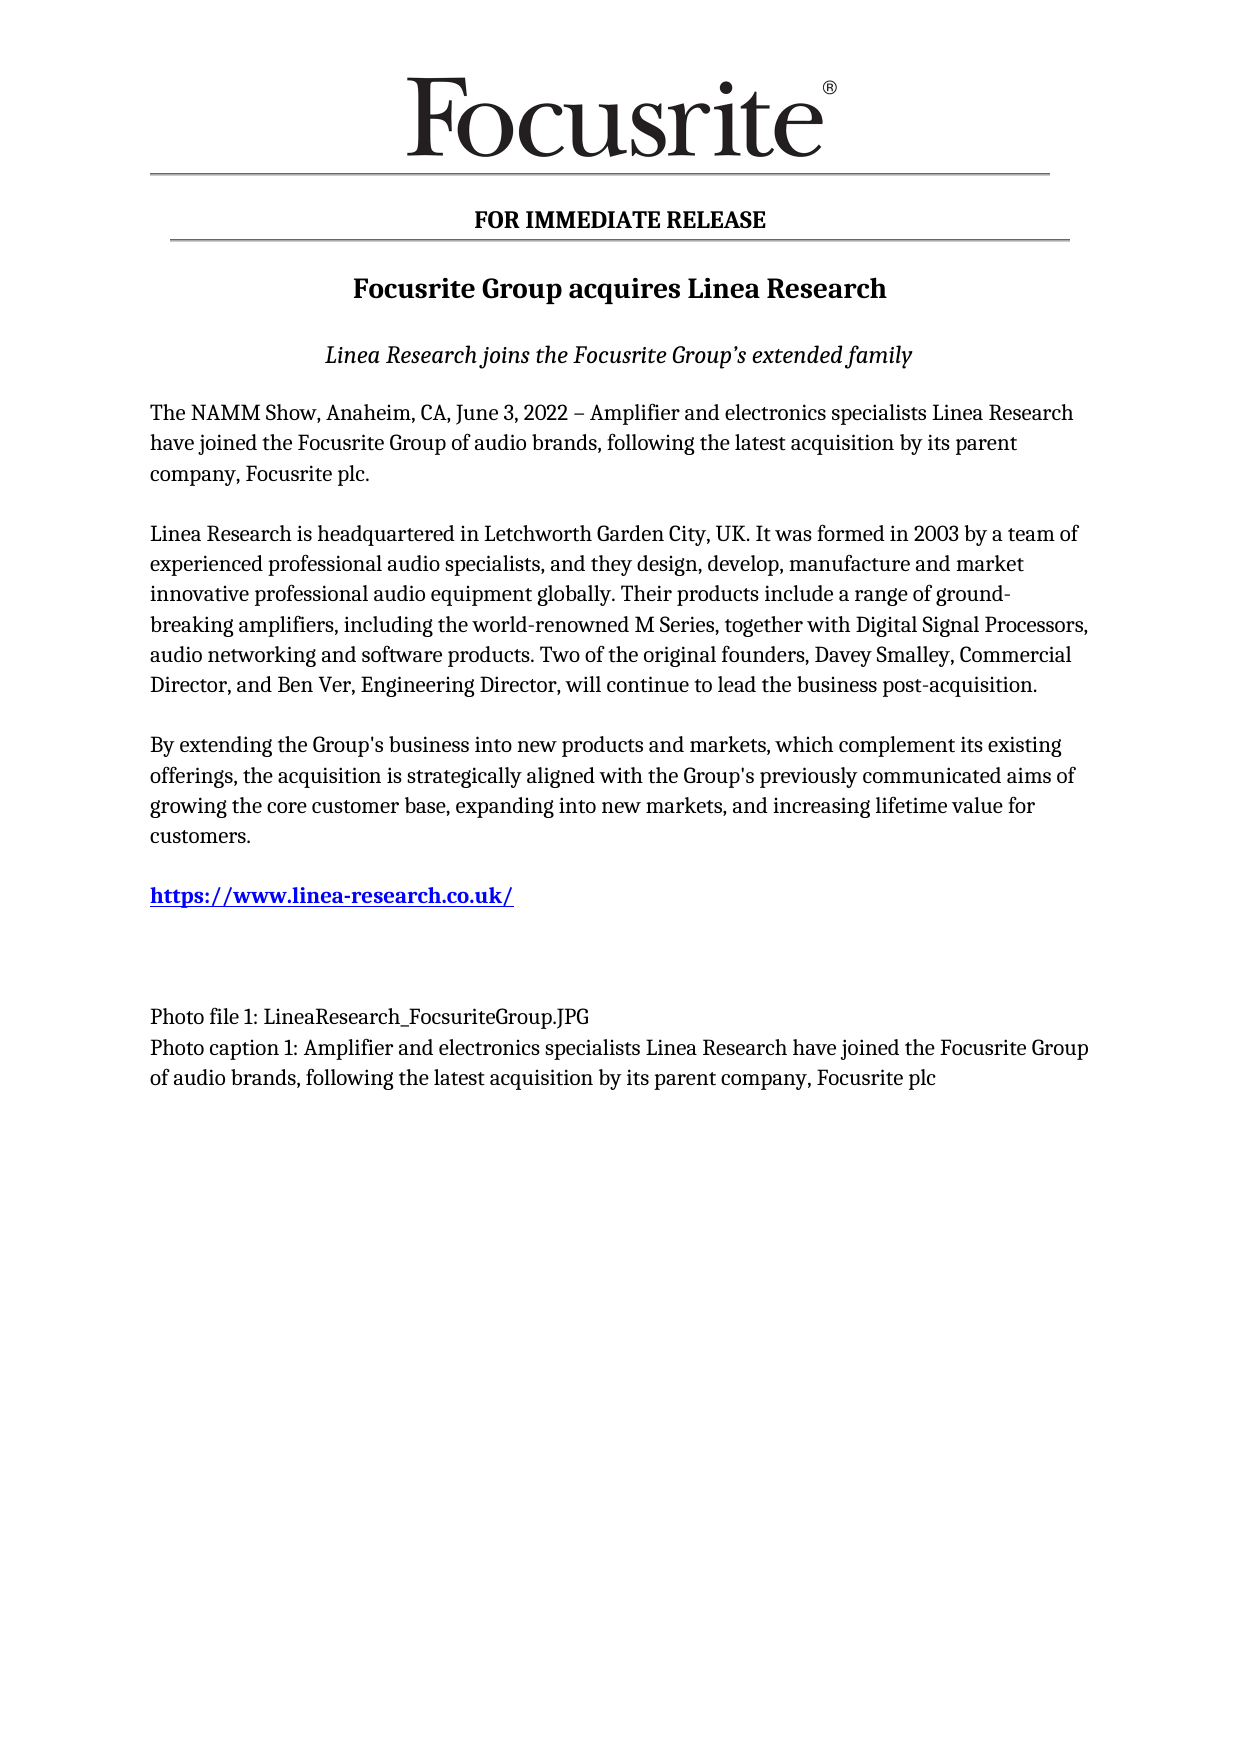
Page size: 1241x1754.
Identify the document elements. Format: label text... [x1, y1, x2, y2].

text Linea Research joins the Focusrite Group’s extended family [150, 341, 1090, 370]
text FOR IMMEDIATE RELEASE [150, 206, 1090, 235]
text Linea Research is headquartered in Letchworth Garden City, UK. It was formed in 2003 by a team of experienced professional audio specialists, and they design, develop, manufacture and market innovative professional audio equipment globally. Their products include a range of ground-breaking amplifiers, including the world-renowned M Series, together with Digital Signal Processors, audio networking and software products. Two of the original founders, Davey Smalley, Commercial Director, and Ben Ver, Engineering Director, will continue to lead the business post-acquisition. [150, 521, 1090, 698]
text Focusrite Group acquires Linea Research [150, 272, 1090, 306]
text Photo file 1: LineaResearch_FocsuriteGroup.JPG [150, 1004, 1090, 1030]
text Photo caption 1: Amplifier and electronics specialists Linea Research have joined the Focusrite Group of audio brands, following the latest acquisition by its parent company, Focusrite plc [150, 1034, 1090, 1091]
text By extending the Group's business into new products and markets, which complement its existing offerings, the acquisition is strategically aligned with the Group's previously communicated aims of growing the core customer base, expanding into new markets, and increasing lifetime value for customers. [150, 732, 1090, 849]
picture [395, 66, 845, 169]
text https://www.linea-research.co.uk/ [150, 883, 1090, 909]
text The NAMM Show, Anaheim, CA, June 3, 2022 – Amplifier and electronics specialists Linea Research have joined the Focusrite Group of audio brands, following the latest acquisition by its parent company, Focusrite plc. [150, 400, 1090, 487]
